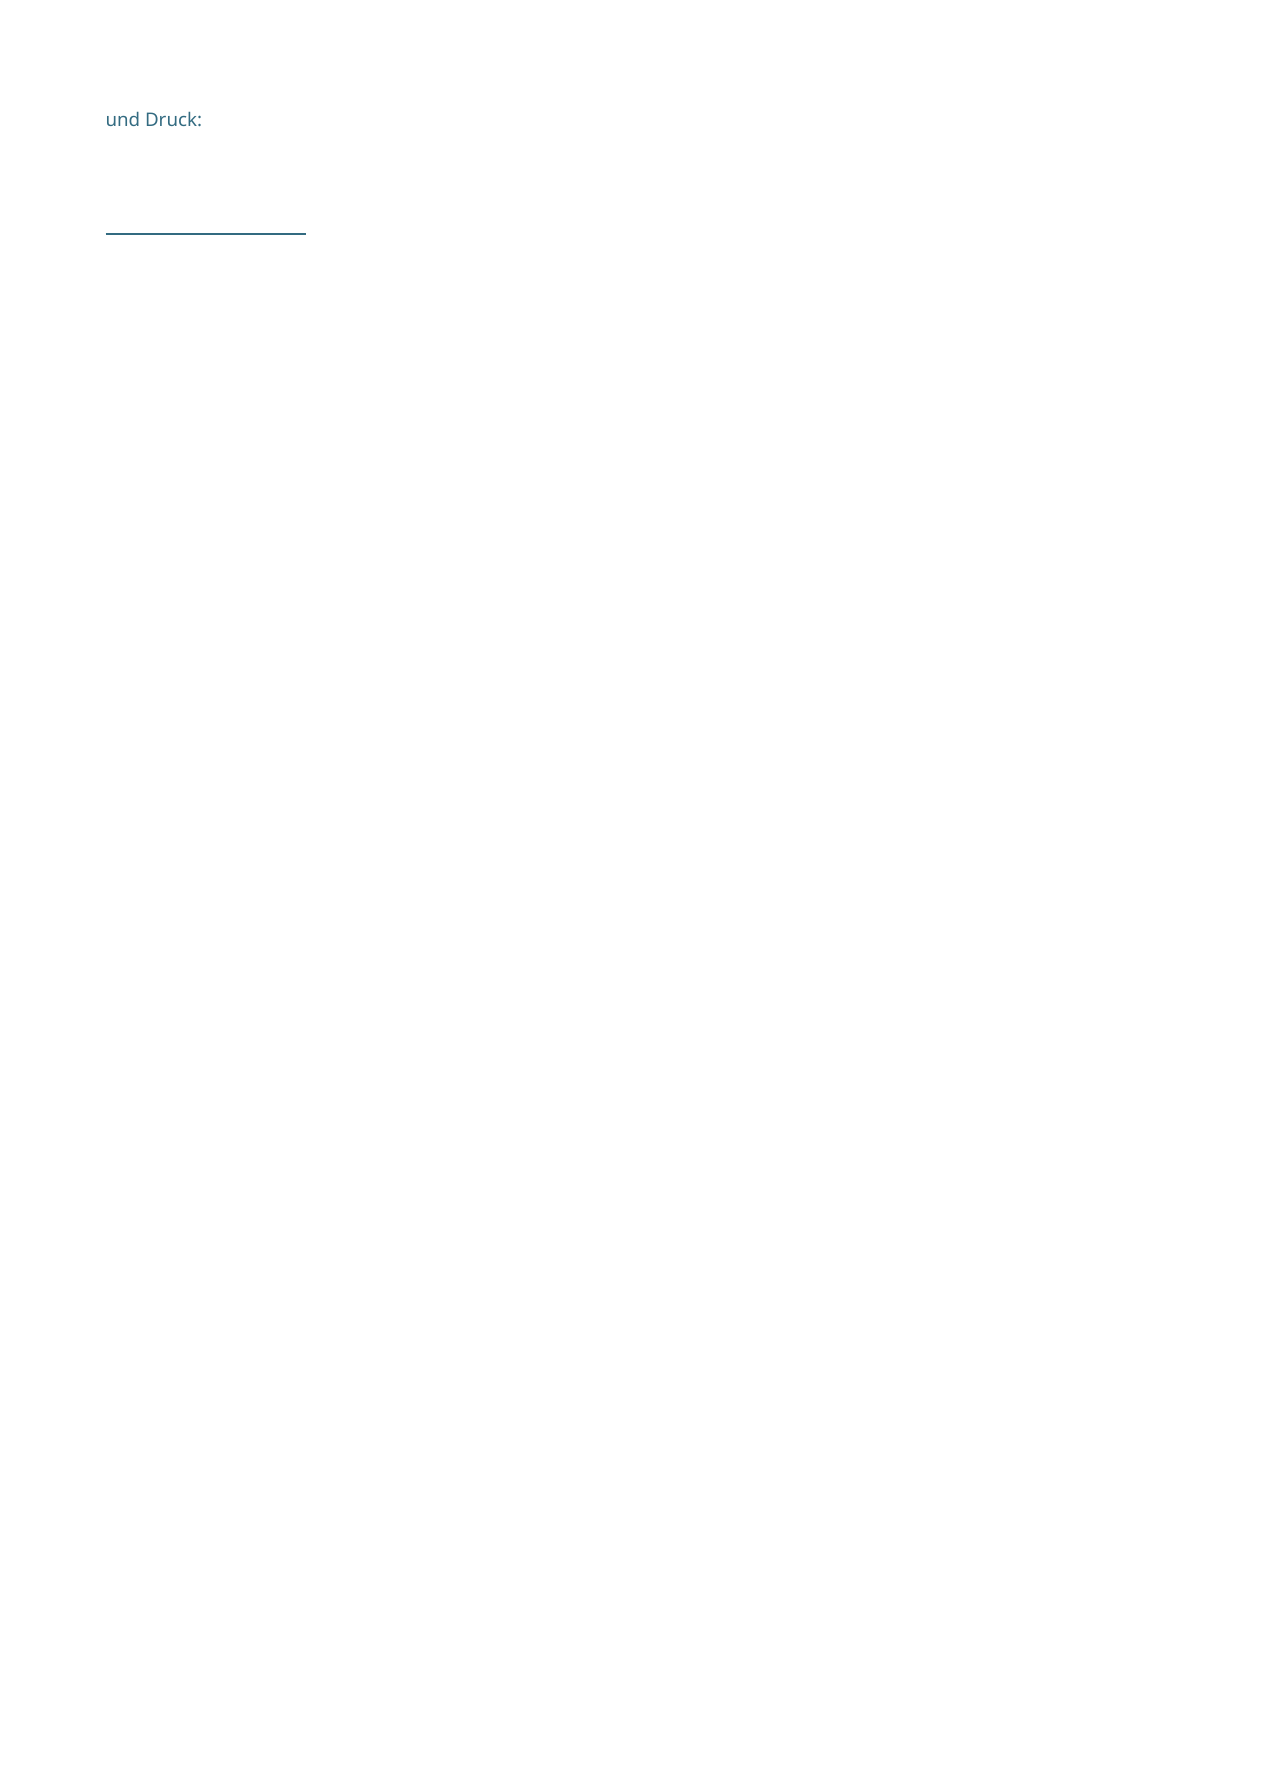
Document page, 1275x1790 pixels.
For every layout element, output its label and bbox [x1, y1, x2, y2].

text [105, 106, 297, 132]
